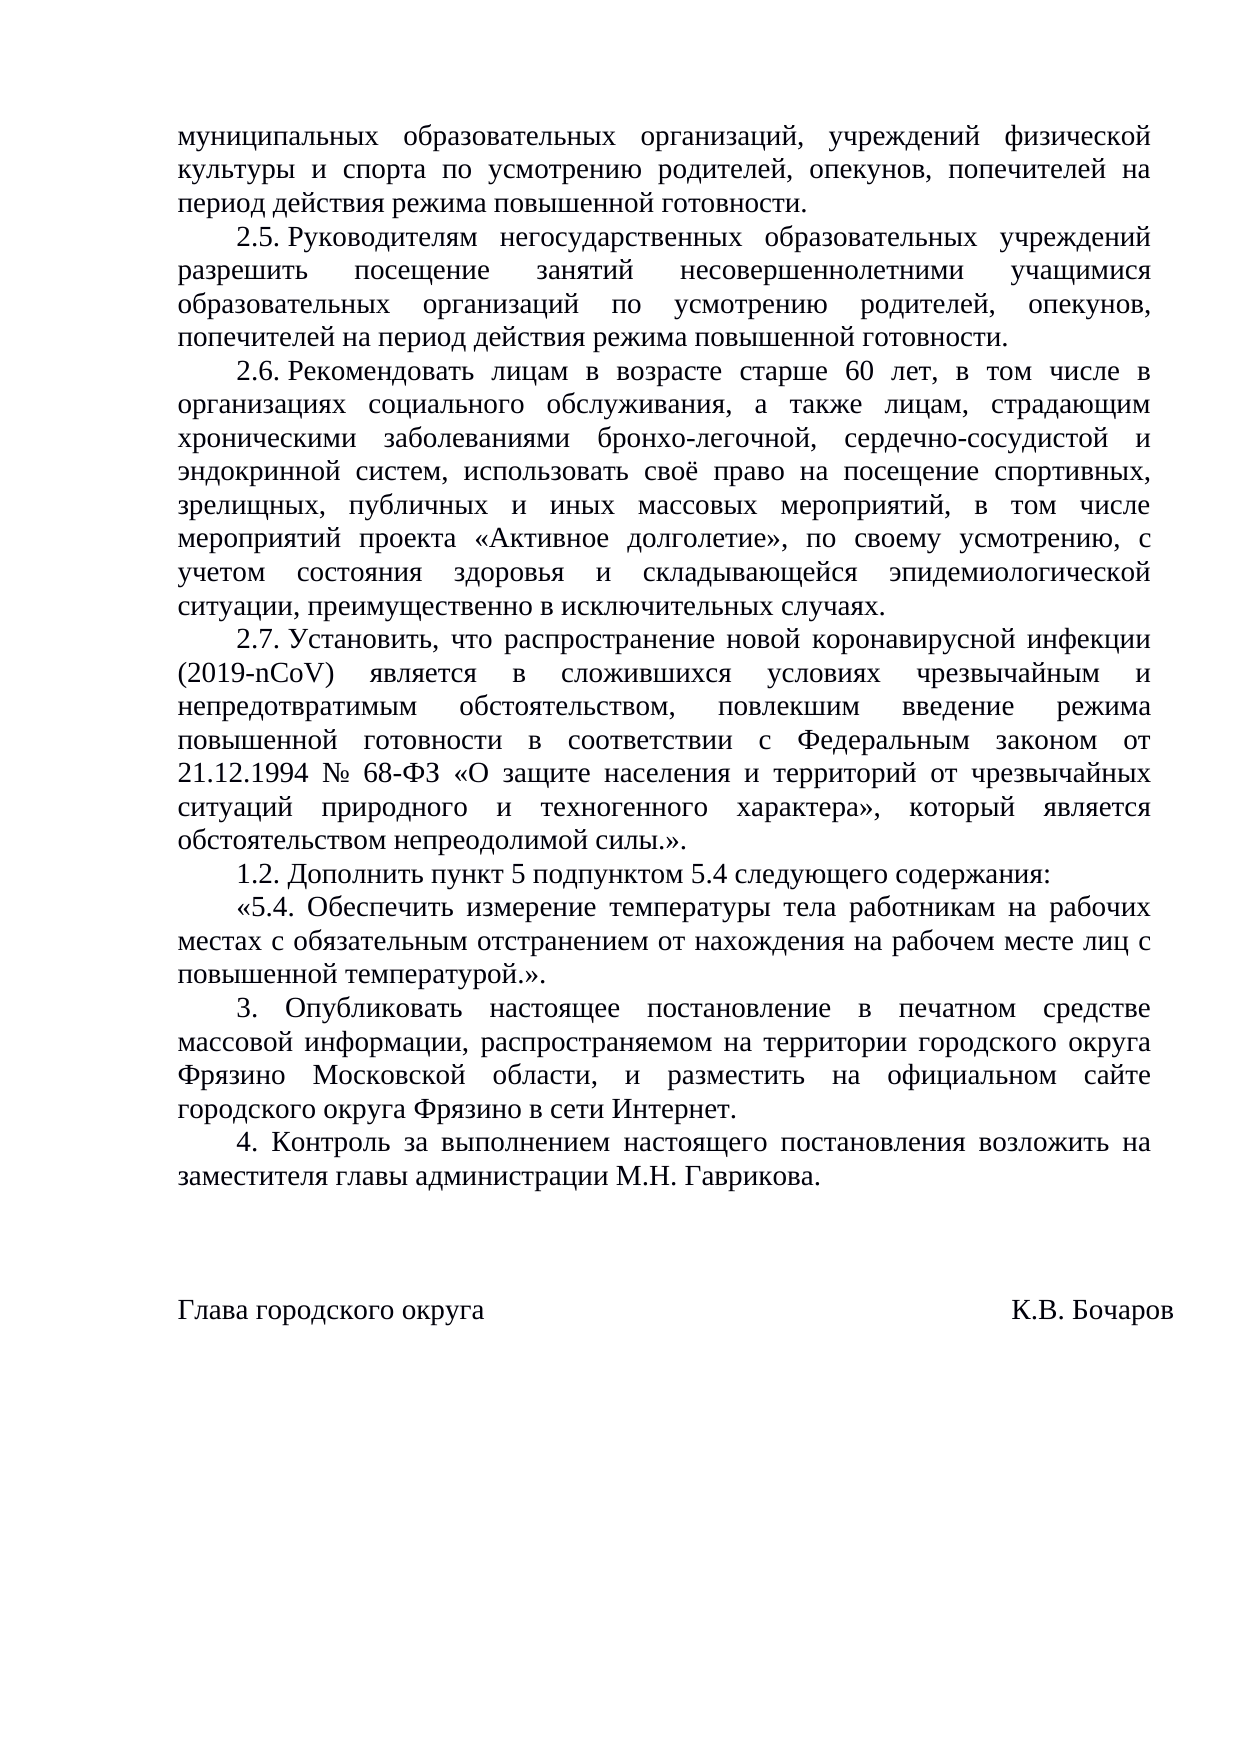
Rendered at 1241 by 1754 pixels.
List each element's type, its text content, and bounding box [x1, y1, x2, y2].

text 4. Контроль за выполнением настоящего постановления возложить на заместителя главы администрации М.Н. Гаврикова. [177, 1124, 1152, 1191]
text 2.5. Руководителям негосударственных образовательных учреждений разрешить посещение занятий несовершеннолетними учащимися образовательных организаций по усмотрению родителей, опекунов, попечителей на период действия режима повышенной готовности. [177, 219, 1152, 353]
text 3. Опубликовать настоящее постановление в печатном средстве массовой информации, распространяемом на территории городского округа Фрязино Московской области, и разместить на официальном сайте городского округа Фрязино в сети Интернет. [177, 990, 1152, 1124]
text 2.7. Установить, что распространение новой коронавирусной инфекции (2019-nCoV) является в сложившихся условиях чрезвычайным и непредотвратимым обстоятельством, повлекшим введение режима повышенной готовности в соответствии с Федеральным законом от 21.12.1994 № 68-ФЗ «О защите населения и территорий от чрезвычайных ситуаций природного и техногенного характера», который является обстоятельством непреодолимой силы.». [177, 621, 1152, 856]
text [177, 118, 1152, 219]
text 1.2. Дополнить пункт 5 подпунктом 5.4 следующего содержания: [177, 856, 1152, 889]
text Глава городского округа К.В. Бочаров [177, 1292, 1152, 1326]
text «5.4. Обеспечить измерение температуры тела работникам на рабочих местах с обязательным отстранением от нахождения на рабочем месте лиц с повышенной температурой.». [177, 889, 1152, 990]
text 2.6. Рекомендовать лицам в возрасте старше 60 лет, в том числе в организациях социального обслуживания, а также лицам, страдающим хроническими заболеваниями бронхо-легочной, сердечно-сосудистой и эндокринной систем, использовать своё право на посещение спортивных, зрелищных, публичных и иных массовых мероприятий, в том числе мероприятий проекта «Активное долголетие», по своему усмотрению, с учетом состояния здоровья и складывающейся эпидемиологической ситуации, преимущественно в исключительных случаях. [177, 353, 1152, 621]
